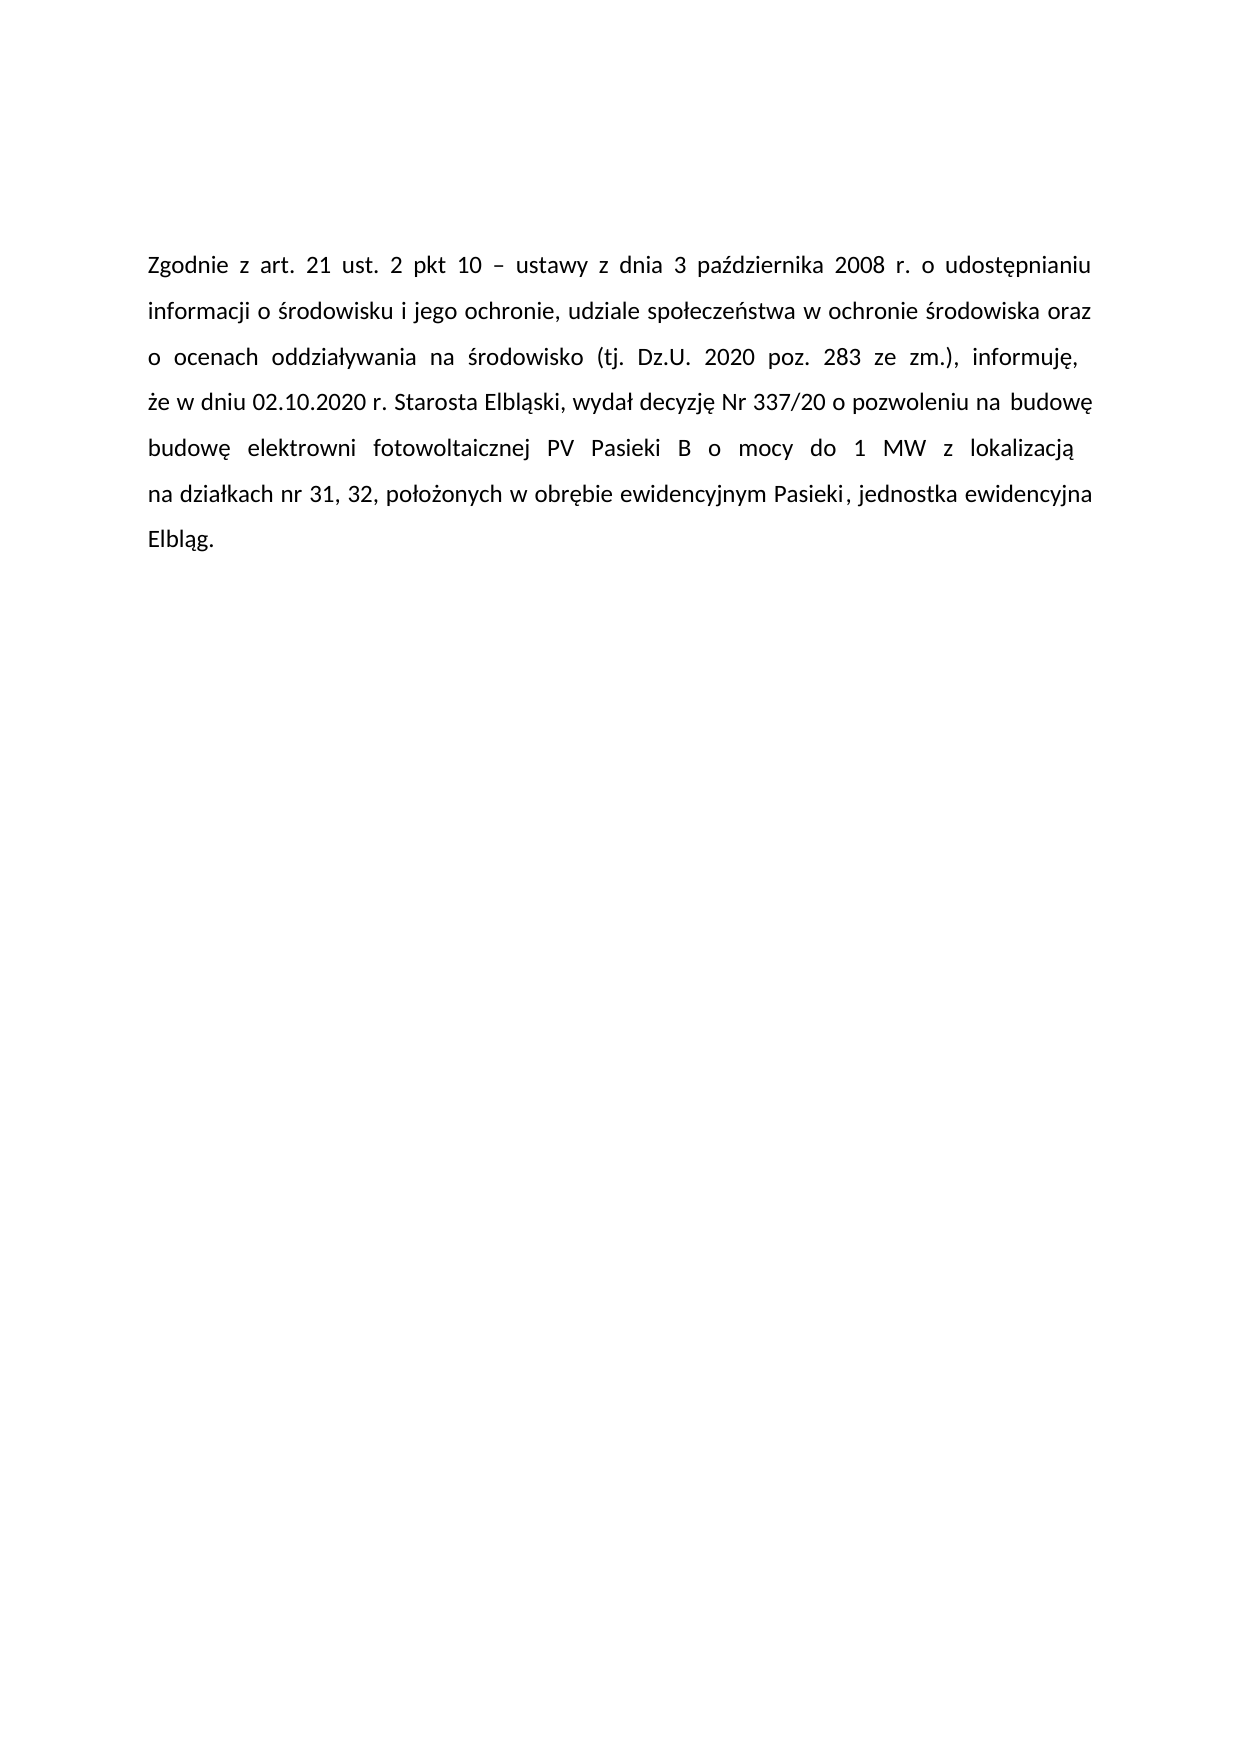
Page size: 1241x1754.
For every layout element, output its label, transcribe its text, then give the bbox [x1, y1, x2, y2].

text Zgodnie z art. 21 ust. 2 pkt 10 – ustawy z dnia 3 października 2008 r. o udostępnianiu informacji o środowisku i jego ochronie, udziale społeczeństwa w ochronie środowiska oraz o ocenach oddziaływania na środowisko (tj. Dz.U. 2020 poz. 283 ze zm.), informuję, że w dniu 02.10.2020 r. Starosta Elbląski, wydał decyzję Nr 337/20 o pozwoleniu na budowę elektrowni fotowoltaicznej PV Pasieki B o mocy do 1 MW z lokalizacją na działkach nr 31, 32, położonych w obrębie ewidencyjnym Pasieki, jednostka ewidencyjna Elbląg. [148, 249, 1093, 554]
